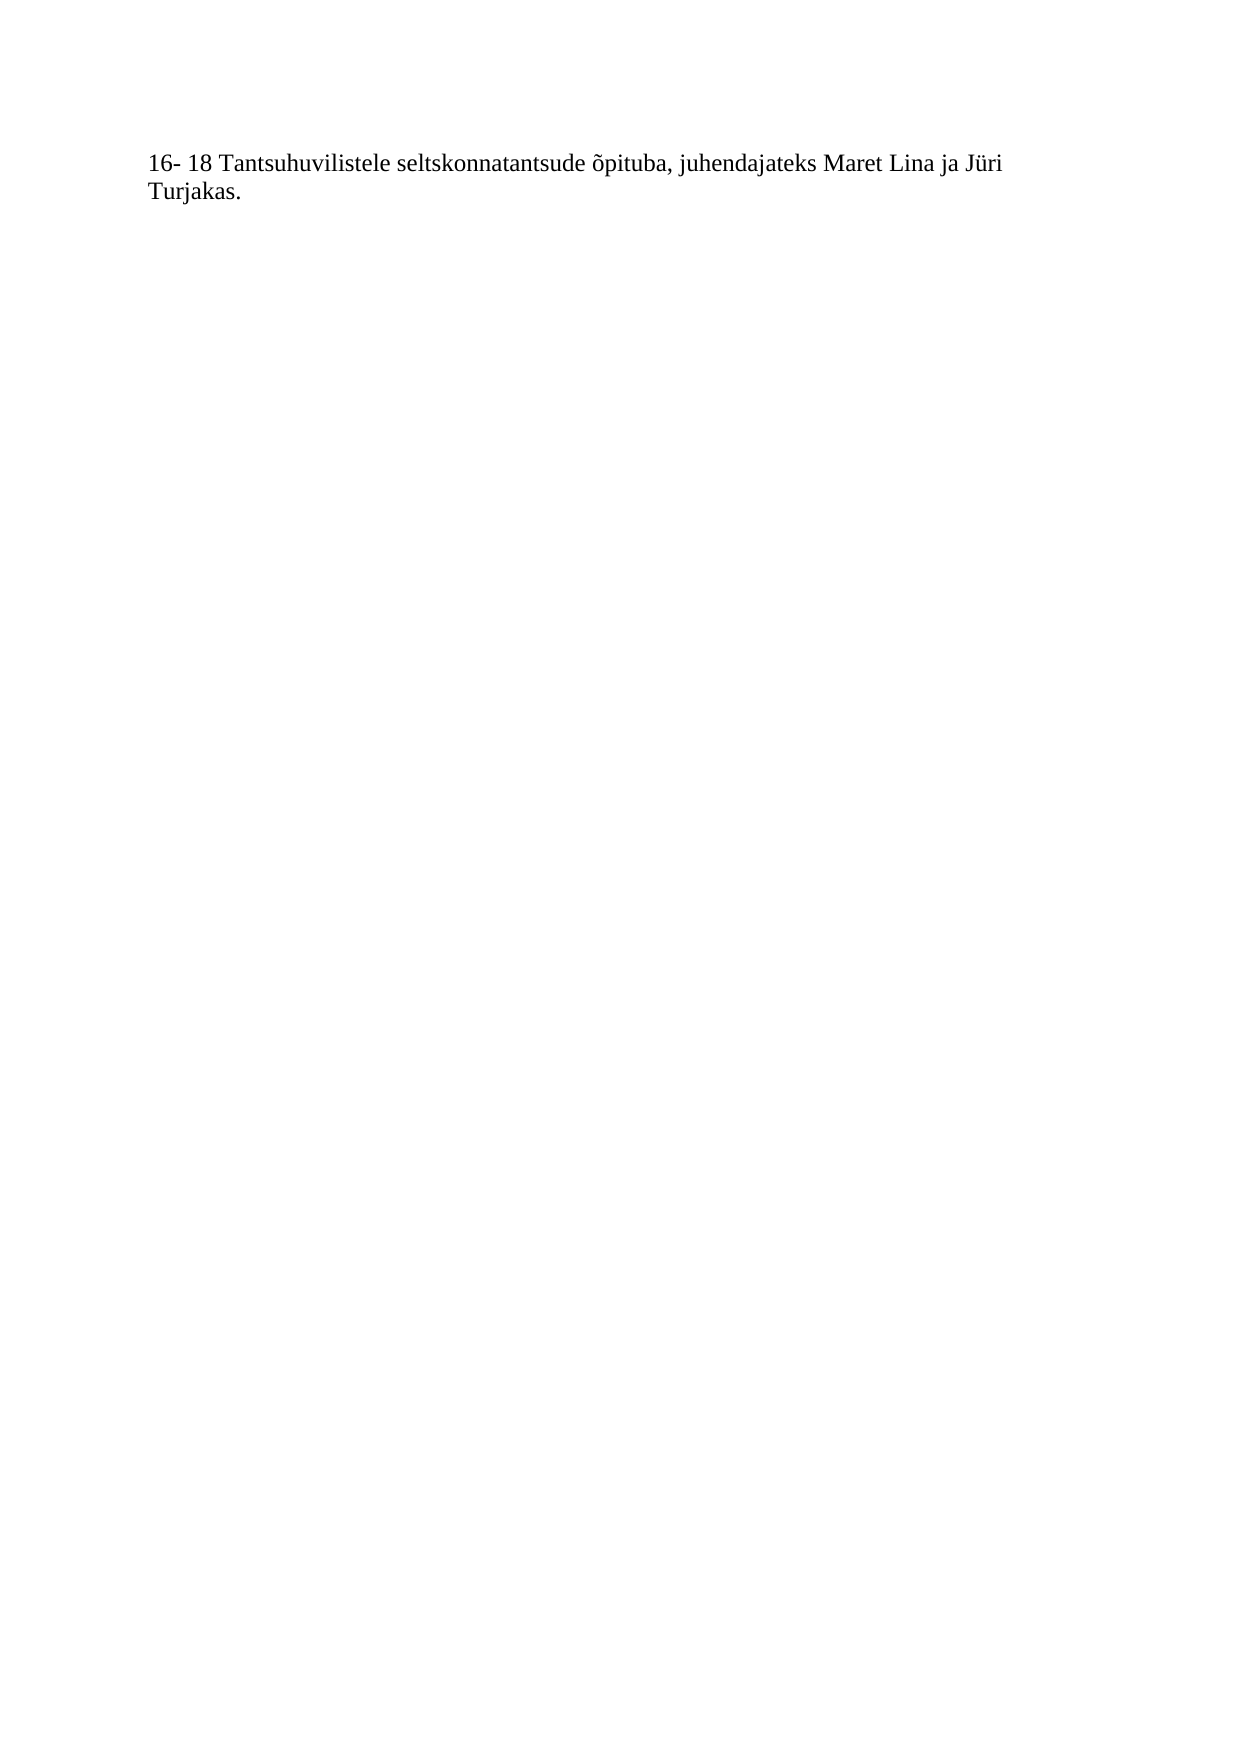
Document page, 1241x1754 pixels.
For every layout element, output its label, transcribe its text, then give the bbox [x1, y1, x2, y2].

text 16- 18 Tantsuhuvilistele seltskonnatantsude õpituba, juhendajateks Maret Lina ja Jüri Turjakas. [148, 148, 1093, 205]
